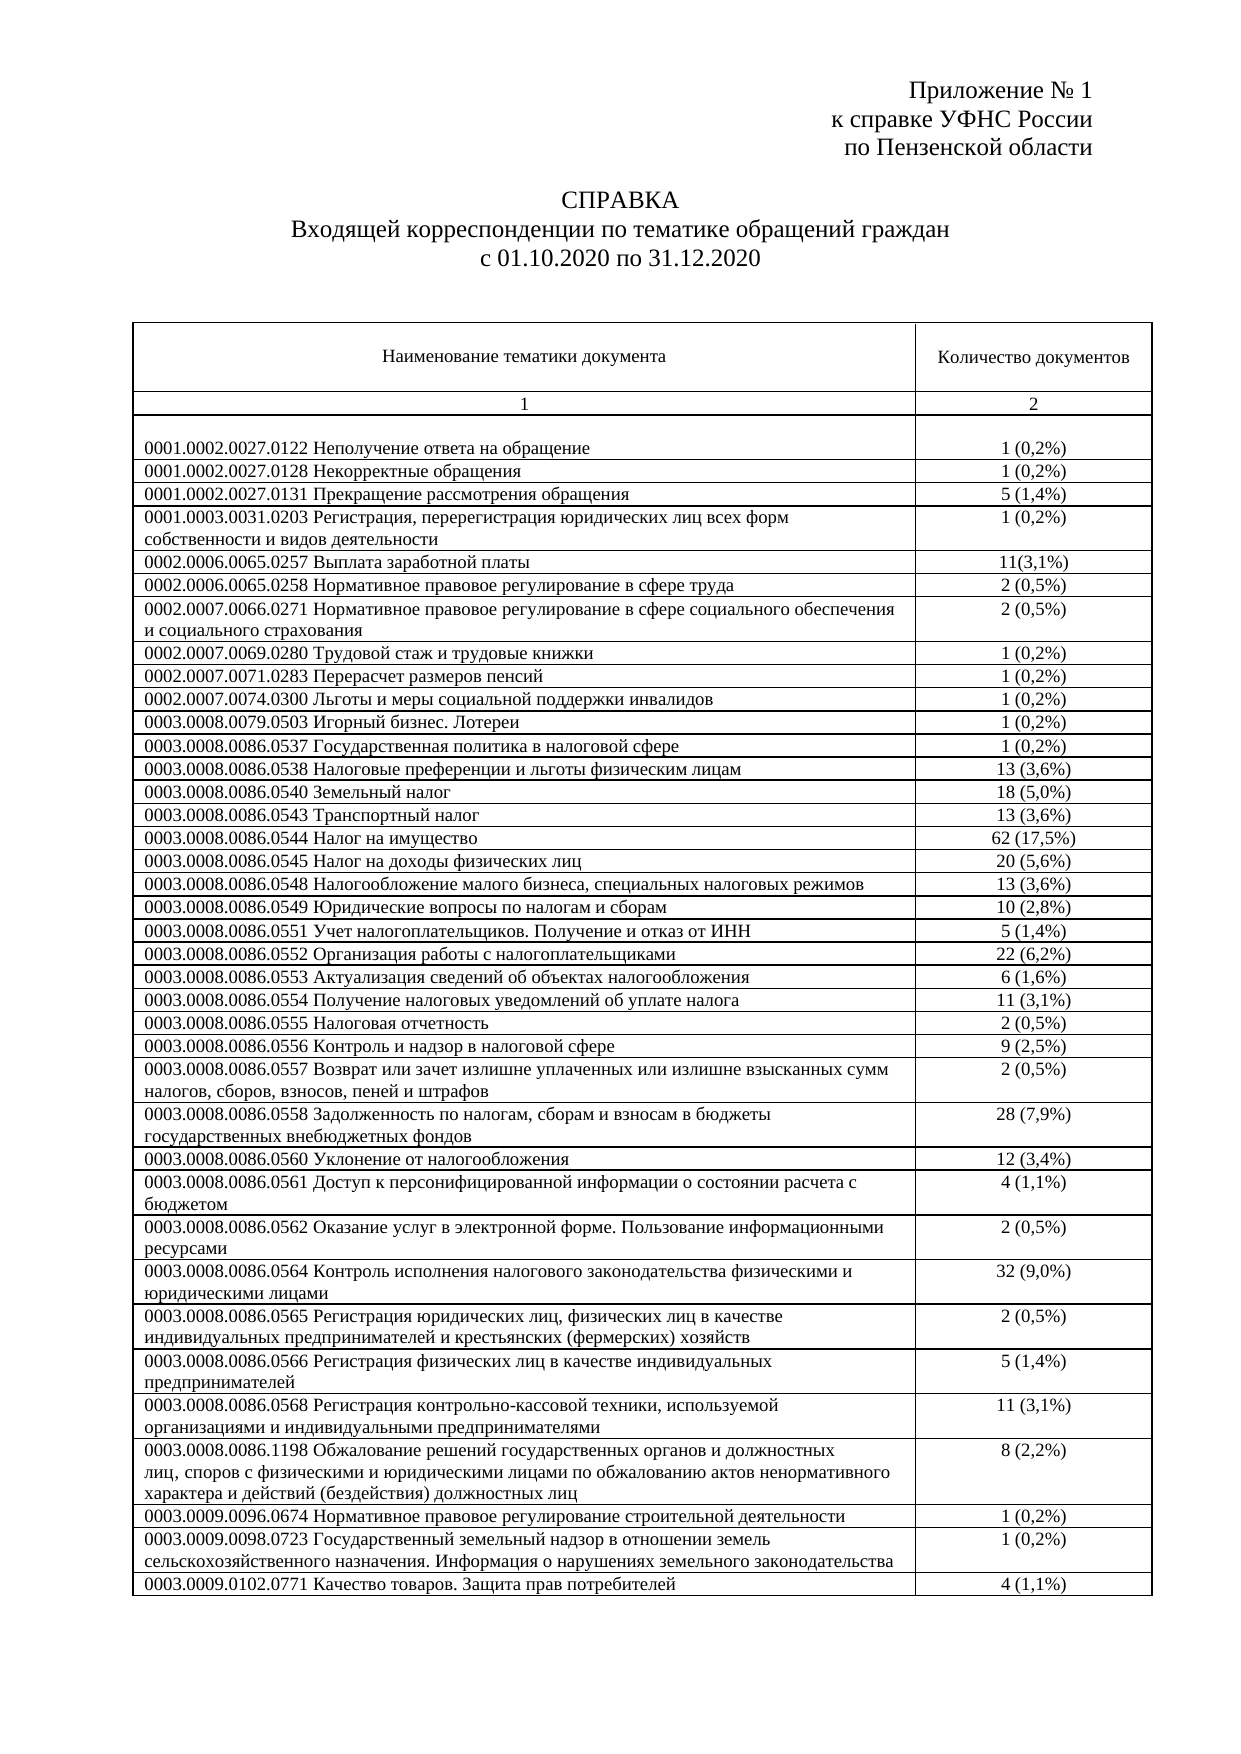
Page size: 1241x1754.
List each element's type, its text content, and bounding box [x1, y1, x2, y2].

table_cell 0003.0008.0086.0544 Налог на имущество [134, 827, 915, 849]
table_cell 11(3,1%) [916, 551, 1151, 573]
table_cell 4 (1,1%) [916, 1573, 1151, 1594]
table_cell 1 (0,2%) [916, 712, 1151, 733]
table_cell 6 (1,6%) [916, 966, 1151, 987]
table_cell 0003.0008.0086.0537 Государственная политика в налоговой сфере [134, 735, 915, 756]
table_cell 0003.0008.0086.0555 Налоговая отчетность [134, 1012, 915, 1034]
table_cell 0003.0008.0086.0543 Транспортный налог [134, 804, 915, 826]
table_cell 0003.0009.0098.0723 Государственный земельный надзор в отношении земель сельскохозяйственного назначения. Информация о нарушениях земельного законодательства [134, 1528, 915, 1571]
table_cell 5 (1,4%) [916, 1350, 1151, 1393]
table_cell 62 (17,5%) [916, 827, 1151, 849]
table_cell 0003.0008.0079.0503 Игорный бизнес. Лотереи [134, 712, 915, 733]
table_cell 0002.0007.0066.0271 Нормативное правовое регулирование в сфере социального обеспечения и социального страхования [134, 597, 915, 641]
table_cell 0003.0008.0086.0562 Оказание услуг в электронной форме. Пользование информационными ресурсами [134, 1216, 915, 1259]
table_cell 1 (0,2%) [916, 1505, 1151, 1527]
table_cell 20 (5,6%) [916, 850, 1151, 872]
table_cell 13 (3,6%) [916, 804, 1151, 826]
table_cell 0003.0008.0086.0566 Регистрация физических лиц в качестве индивидуальных предпринимателей [134, 1350, 915, 1393]
table_cell 1 [134, 392, 915, 414]
table_cell 28 (7,9%) [916, 1103, 1151, 1146]
table_cell 0001.0002.0027.0122 Неполучение ответа на обращение [134, 416, 915, 459]
table_cell 0003.0008.0086.0558 Задолженность по налогам, сборам и взносам в бюджеты государственных внебюджетных фондов [134, 1103, 915, 1146]
table_cell 2 (0,5%) [916, 1058, 1151, 1101]
table_cell 0003.0009.0102.0771 Качество товаров. Защита прав потребителей [134, 1573, 915, 1594]
table_cell 1 (0,2%) [916, 416, 1151, 459]
table_cell 0003.0008.0086.0538 Налоговые преференции и льготы физическим лицам [134, 758, 915, 779]
table_cell 1 (0,2%) [916, 642, 1151, 664]
table_cell 2 (0,5%) [916, 1012, 1151, 1034]
table_cell 2 (0,5%) [916, 574, 1151, 596]
table_cell 2 [916, 392, 1151, 414]
table_cell 8 (2,2%) [916, 1439, 1151, 1504]
table_cell 11 (3,1%) [916, 989, 1151, 1011]
table_cell 13 (3,6%) [916, 873, 1151, 895]
table_cell 1 (0,2%) [916, 688, 1151, 710]
table_cell 0003.0008.0086.0565 Регистрация юридических лиц, физических лиц в качестве индивидуальных предпринимателей и крестьянских (фермерских) хозяйств [134, 1305, 915, 1348]
table_header Количество документов [916, 323, 1151, 391]
table_cell 5 (1,4%) [916, 920, 1151, 941]
table_cell 0002.0007.0071.0283 Перерасчет размеров пенсий [134, 665, 915, 687]
table_cell 9 (2,5%) [916, 1035, 1151, 1057]
text СПРАВКА [148, 185, 1093, 214]
table_cell 0002.0006.0065.0258 Нормативное правовое регулирование в сфере труда [134, 574, 915, 596]
table_cell 2 (0,5%) [916, 597, 1151, 641]
table_cell 0001.0002.0027.0128 Некорректные обращения [134, 460, 915, 482]
table_cell 0003.0009.0096.0674 Нормативное правовое регулирование строительной деятельности [134, 1505, 915, 1527]
table_cell 0003.0008.0086.0551 Учет налогоплательщиков. Получение и отказ от ИНН [134, 920, 915, 941]
table_cell 0003.0008.0086.0568 Регистрация контрольно-кассовой техники, используемой организациями и индивидуальными предпринимателями [134, 1394, 915, 1437]
table_header Наименование тематики документа [134, 323, 915, 391]
table_cell 0003.0008.0086.0548 Налогообложение малого бизнеса, специальных налоговых режимов [134, 873, 915, 895]
table_cell 1 (0,2%) [916, 665, 1151, 687]
table_cell 4 (1,1%) [916, 1171, 1151, 1214]
table_cell 0003.0008.0086.0556 Контроль и надзор в налоговой сфере [134, 1035, 915, 1057]
table_cell 0003.0008.0086.0549 Юридические вопросы по налогам и сборам [134, 897, 915, 918]
table_cell 0003.0008.0086.0545 Налог на доходы физических лиц [134, 850, 915, 872]
table_cell 0003.0008.0086.1198 Обжалование решений государственных органов и должностных лиц‚ споров с физическими и юридическими лицами по обжалованию актов ненормативного характера и действий (бездействия) должностных лиц [134, 1439, 915, 1504]
table_cell 2 (0,5%) [916, 1305, 1151, 1348]
table_cell 13 (3,6%) [916, 758, 1151, 779]
table_cell 0003.0008.0086.0564 Контроль исполнения налогового законодательства физическими и юридическими лицами [134, 1260, 915, 1303]
table_cell 0003.0008.0086.0561 Доступ к персонифицированной информации о состоянии расчета с бюджетом [134, 1171, 915, 1214]
table_cell 0003.0008.0086.0540 Земельный налог [134, 781, 915, 802]
table_cell 1 (0,2%) [916, 460, 1151, 482]
table_cell 0003.0008.0086.0553 Актуализация сведений об объектах налогообложения [134, 966, 915, 987]
table_cell 22 (6,2%) [916, 943, 1151, 964]
table_cell 0003.0008.0086.0554 Получение налоговых уведомлений об уплате налога [134, 989, 915, 1011]
table_cell 0003.0008.0086.0560 Уклонение от налогообложения [134, 1148, 915, 1169]
table_cell 12 (3,4%) [916, 1148, 1151, 1169]
table_cell 0003.0008.0086.0557 Возврат или зачет излишне уплаченных или излишне взысканных сумм налогов, сборов, взносов, пеней и штрафов [134, 1058, 915, 1101]
table_cell 5 (1,4%) [916, 483, 1151, 505]
text Входящей корреспонденции по тематике обращений граждан [148, 214, 1093, 243]
table_cell 32 (9,0%) [916, 1260, 1151, 1303]
table_cell 0001.0002.0027.0131 Прекращение рассмотрения обращения [134, 483, 915, 505]
table_cell 1 (0,2%) [916, 507, 1151, 549]
table_cell 0002.0007.0069.0280 Трудовой стаж и трудовые книжки [134, 642, 915, 664]
table_cell 0002.0006.0065.0257 Выплата заработной платы [134, 551, 915, 573]
table_cell 0001.0003.0031.0203 Регистрация, перерегистрация юридических лиц всех форм собственности и видов деятельности [134, 507, 915, 549]
table_cell 11 (3,1%) [916, 1394, 1151, 1437]
table_cell 0002.0007.0074.0300 Льготы и меры социальной поддержки инвалидов [134, 688, 915, 710]
table_cell 2 (0,5%) [916, 1216, 1151, 1259]
table_cell 10 (2,8%) [916, 897, 1151, 918]
table_cell 18 (5,0%) [916, 781, 1151, 802]
table_cell 1 (0,2%) [916, 735, 1151, 756]
table_cell 1 (0,2%) [916, 1528, 1151, 1571]
table_cell 0003.0008.0086.0552 Организация работы с налогоплательщиками [134, 943, 915, 964]
text c 01.10.2020 по 31.12.2020 [148, 243, 1093, 272]
